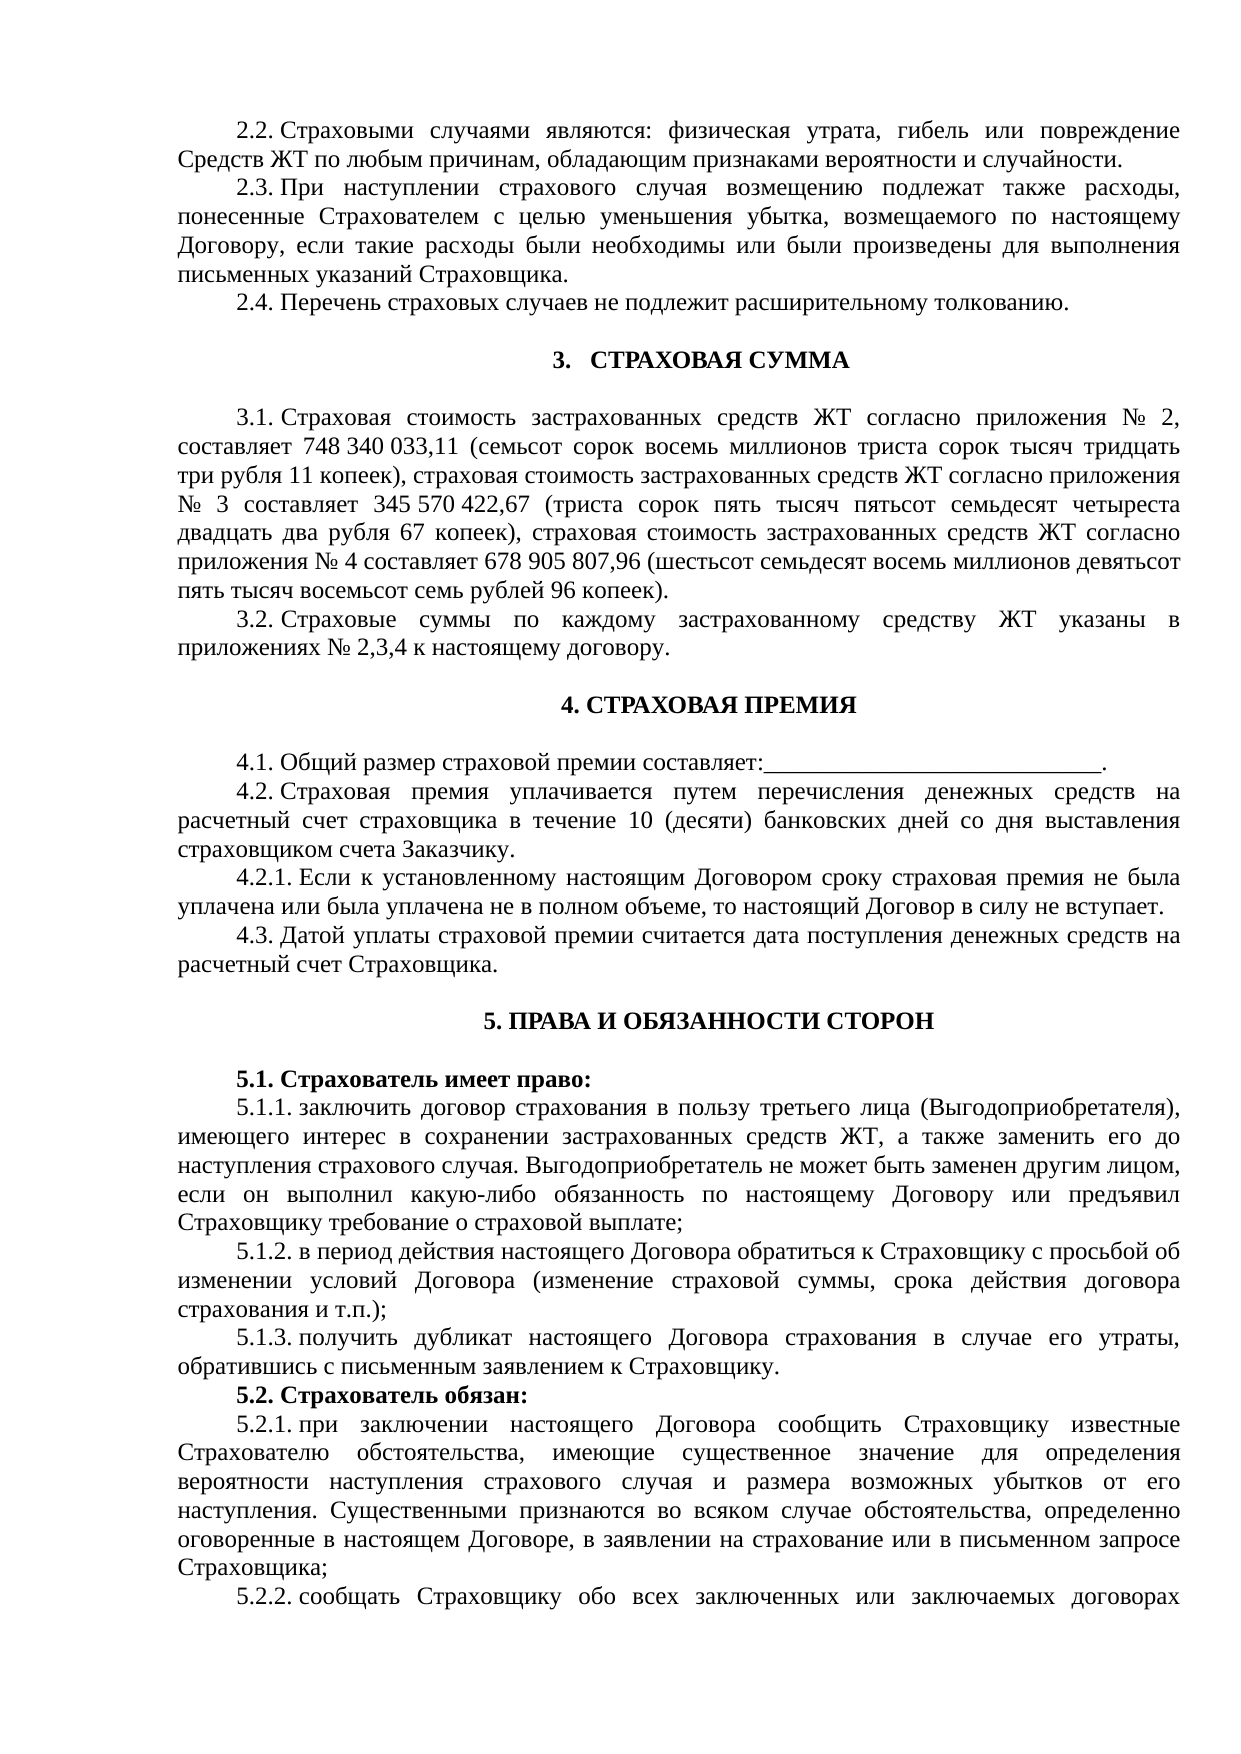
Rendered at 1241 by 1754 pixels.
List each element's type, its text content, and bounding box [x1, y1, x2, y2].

subtitle 4. СТРАХОВАЯ ПРЕМИЯ [177, 690, 1181, 719]
text 4.2.1. Если к установленному настоящим Договором сроку страховая премия не была уплачена или была уплачена не в полном объеме, то настоящий Договор в силу не вступает. [177, 862, 1181, 920]
text 5.2. Страхователь обязан: [177, 1380, 1181, 1409]
text 5.1.3. получить дубликат настоящего Договора страхования в случае его утраты, обратившись с письменным заявлением к Страховщику. [177, 1322, 1181, 1380]
text 4.1. Общий размер страховой премии составляет:___________________________. [177, 747, 1181, 776]
list Страховые суммы по каждому застрахованному средству ЖТ указаны в приложениях № 2,3,4 к настоящему договору. [177, 604, 1181, 661]
text 2.4. Перечень страховых случаев не подлежит расширительному толкованию. [177, 287, 1181, 316]
text 5.1.1. заключить договор страхования в пользу третьего лица (Выгодоприобретателя), имеющего интерес в сохранении застрахованных средств ЖТ, а также заменить его до наступления страхового случая. Выгодоприобретатель не может быть заменен другим лицом, если он выполнил какую-либо обязанность по настоящему Договору или предъявил Страховщику требование о страховой выплате; [177, 1092, 1181, 1236]
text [177, 1581, 1181, 1610]
text 4.2. Страховая премия уплачивается путем перечисления денежных средств на расчетный счет страховщика в течение 10 (десяти) банковских дней со дня выставления страховщиком счета Заказчику. [177, 776, 1181, 862]
subtitle 5. ПРАВА И ОБЯЗАННОСТИ СТОРОН [177, 1006, 1181, 1035]
text 4.3. Датой уплаты страховой премии считается дата поступления денежных средств на расчетный счет Страховщика. [177, 920, 1181, 977]
text 5.1. Страхователь имеет право: [177, 1064, 1181, 1092]
list Страховая стоимость застрахованных средств ЖТ согласно приложения № 2, составляет 748 340 033,11 (семьсот сорок восемь миллионов триста сорок тысяч тридцать три рубля 11 копеек), страховая стоимость застрахованных средств ЖТ согласно приложения № 3 составляет 345 570 422,67 (триста сорок пять тысяч пятьсот семьдесят четыреста двадцать два рубля 67 копеек), страховая стоимость застрахованных средств ЖТ согласно приложения № 4 составляет 678 905 807,96 (шестьсот семьдесят восемь миллионов девятьсот пять тысяч восемьсот семь рублей 96 копеек). [177, 402, 1181, 604]
text 5.2.1. при заключении настоящего Договора сообщить Страховщику известные Страхователю обстоятельства, имеющие существенное значение для определения вероятности наступления страхового случая и размера возможных убытков от его наступления. Существенными признаются во всяком случае обстоятельства, определенно оговоренные в настоящем Договоре, в заявлении на страхование или в письменном запросе Страховщика; [177, 1409, 1181, 1581]
text 2.3. При наступлении страхового случая возмещению подлежат также расходы, понесенные Страхователем с целью уменьшения убытка, возмещаемого по настоящему Договору, если такие расходы были необходимы или были произведены для выполнения письменных указаний Страховщика. [177, 172, 1181, 287]
subtitle СТРАХОВАЯ СУММА [221, 345, 1181, 374]
text 5.1.2. в период действия настоящего Договора обратиться к Страховщику с просьбой об изменении условий Договора (изменение страховой суммы, срока действия договора страхования и т.п.); [177, 1236, 1181, 1322]
text 2.2. Страховыми случаями являются: физическая утрата, гибель или повреждение Средств ЖТ по любым причинам, обладающим признаками вероятности и случайности. [177, 115, 1181, 172]
